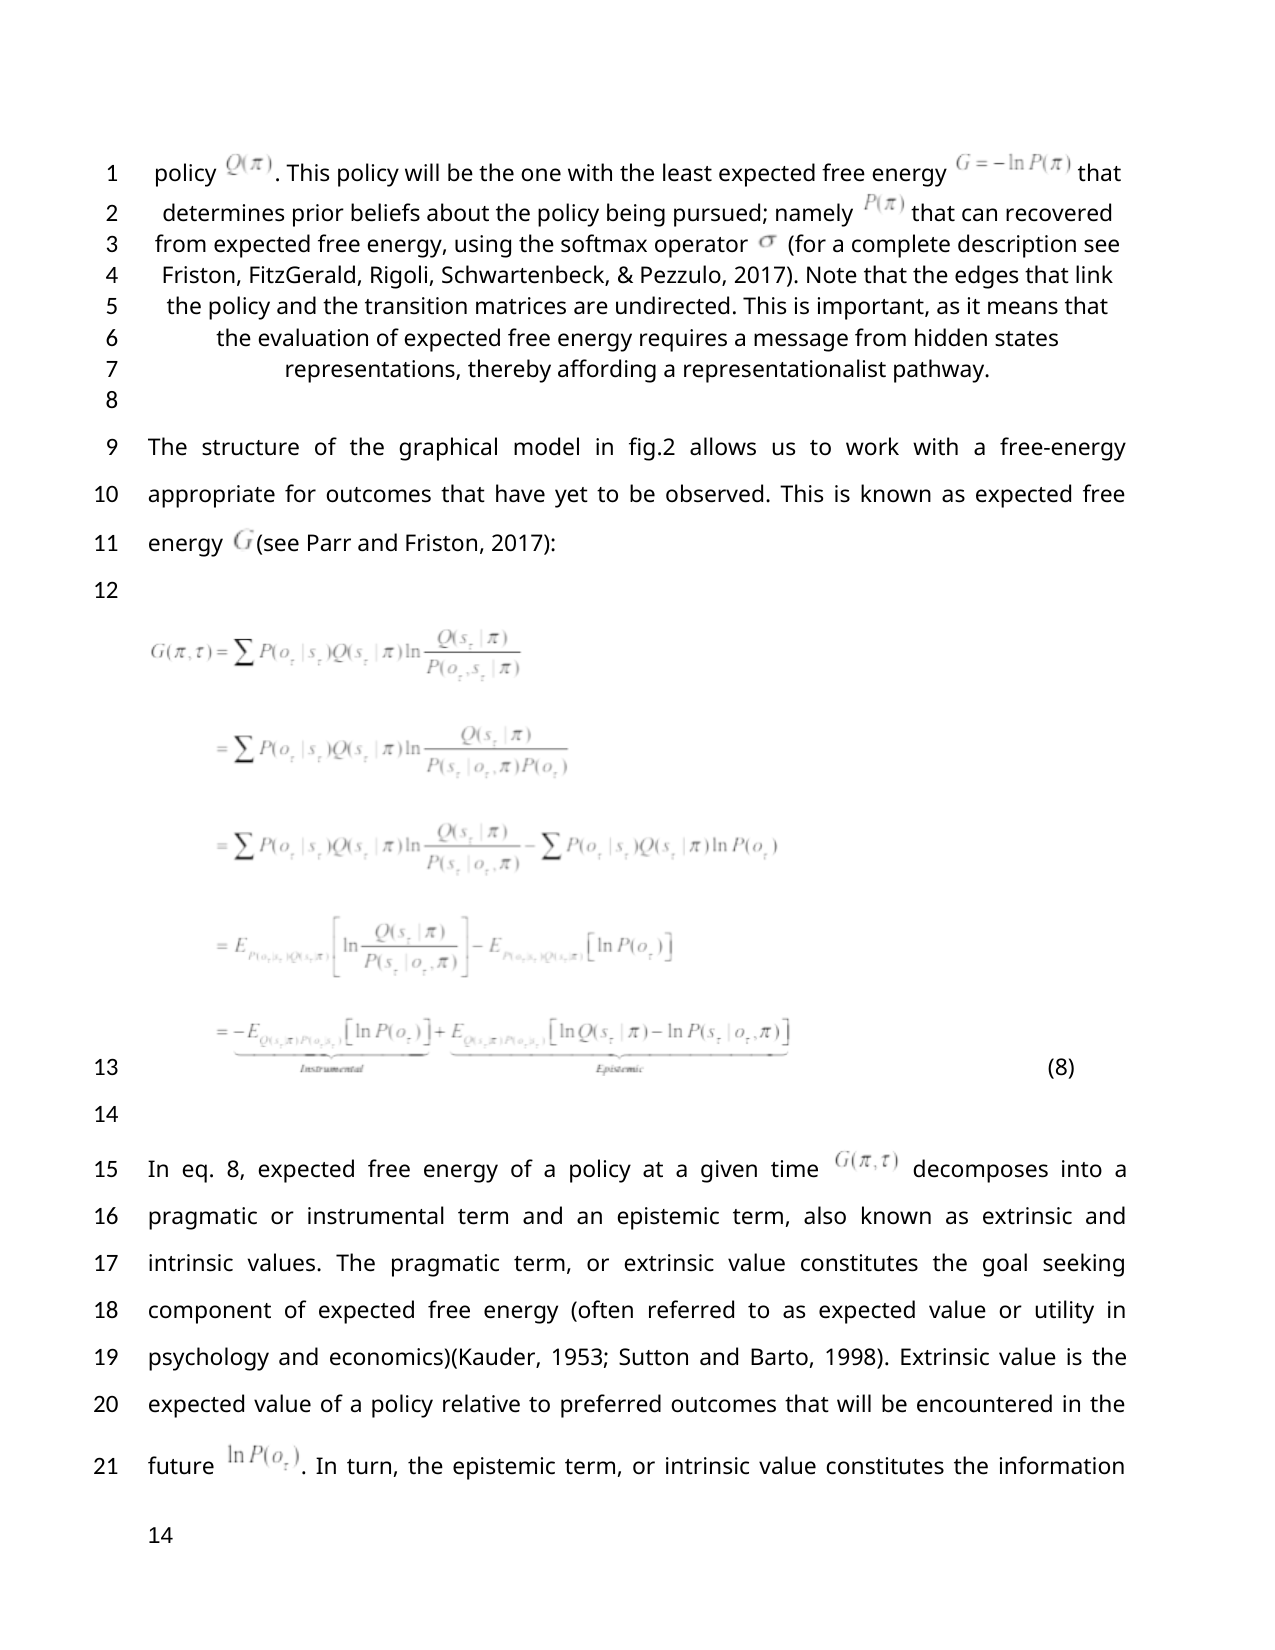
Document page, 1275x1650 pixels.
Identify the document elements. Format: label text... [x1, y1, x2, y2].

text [148, 1144, 1127, 1481]
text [148, 148, 1127, 384]
text The structure of the graphical model in fig.2 allows us to work with a free-energy appropriate for outcomes that have yet to be observed. This is known as expected free energy (see Parr and Friston, 2017): [148, 431, 1127, 558]
text (8) [148, 621, 1127, 1082]
